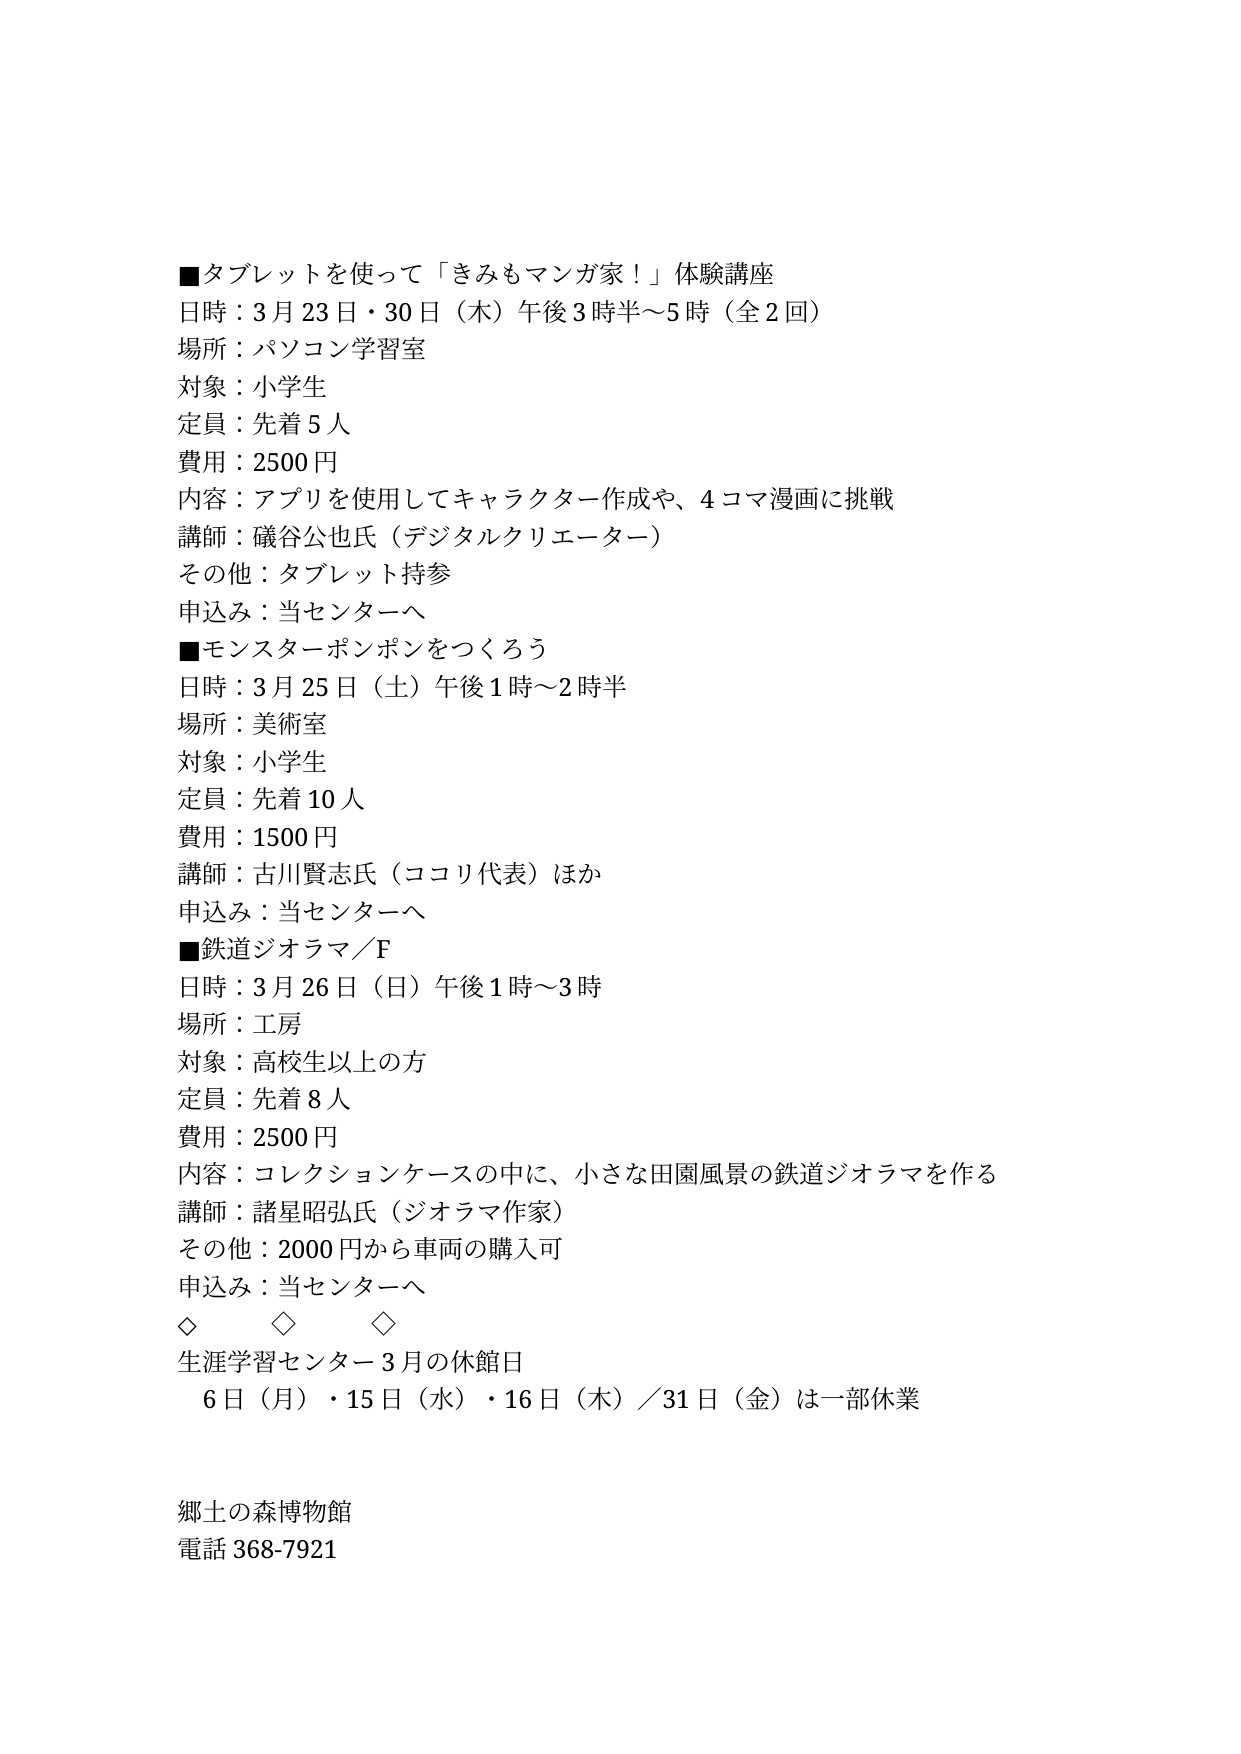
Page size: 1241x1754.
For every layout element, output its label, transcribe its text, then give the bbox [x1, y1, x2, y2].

text ◇ ◇ ◇ [177, 1304, 1063, 1342]
text 対象：高校生以上の方 [177, 1042, 1063, 1079]
text 定員：先着8人 [177, 1079, 1063, 1117]
text 日時：3月23日・30日（木）午後3時半～5時（全2回） [177, 292, 1063, 329]
text 講師：古川賢志氏（ココリ代表）ほか [177, 854, 1063, 892]
text その他：タブレット持参 [177, 554, 1063, 592]
text 定員：先着5人 [177, 404, 1063, 442]
text 6日（月）・15日（水）・16日（木）／31日（金）は一部休業 [177, 1379, 1063, 1417]
text 定員：先着10人 [177, 779, 1063, 817]
text 費用：2500円 [177, 1117, 1063, 1154]
text 講師：礒谷公也氏（デジタルクリエーター） [177, 517, 1063, 554]
text 電話368-7921 [177, 1529, 1063, 1567]
text 場所：美術室 [177, 704, 1063, 742]
text その他：2000円から車両の購入可 [177, 1229, 1063, 1267]
text 日時：3月26日（日）午後1時～3時 [177, 967, 1063, 1004]
text 内容：アプリを使用してキャラクター作成や、4コマ漫画に挑戦 [177, 479, 1063, 517]
text ■モンスターポンポンをつくろう [177, 629, 1063, 667]
text 場所：工房 [177, 1004, 1063, 1042]
text 日時：3月25日（土）午後1時～2時半 [177, 667, 1063, 704]
text ■タブレットを使って「きみもマンガ家！」体験講座 [177, 254, 1063, 292]
text 申込み：当センターへ [177, 1267, 1063, 1304]
text 講師：諸星昭弘氏（ジオラマ作家） [177, 1192, 1063, 1229]
text 対象：小学生 [177, 742, 1063, 779]
text 申込み：当センターへ [177, 592, 1063, 629]
text 郷土の森博物館 [177, 1492, 1063, 1529]
text 申込み：当センターへ [177, 892, 1063, 929]
text 費用：2500円 [177, 442, 1063, 479]
text 場所：パソコン学習室 [177, 329, 1063, 367]
text 費用：1500円 [177, 817, 1063, 854]
text 内容：コレクションケースの中に、小さな田園風景の鉄道ジオラマを作る [177, 1154, 1063, 1192]
text ■鉄道ジオラマ／F [177, 929, 1063, 967]
text 生涯学習センター3月の休館日 [177, 1342, 1063, 1379]
text 対象：小学生 [177, 367, 1063, 404]
